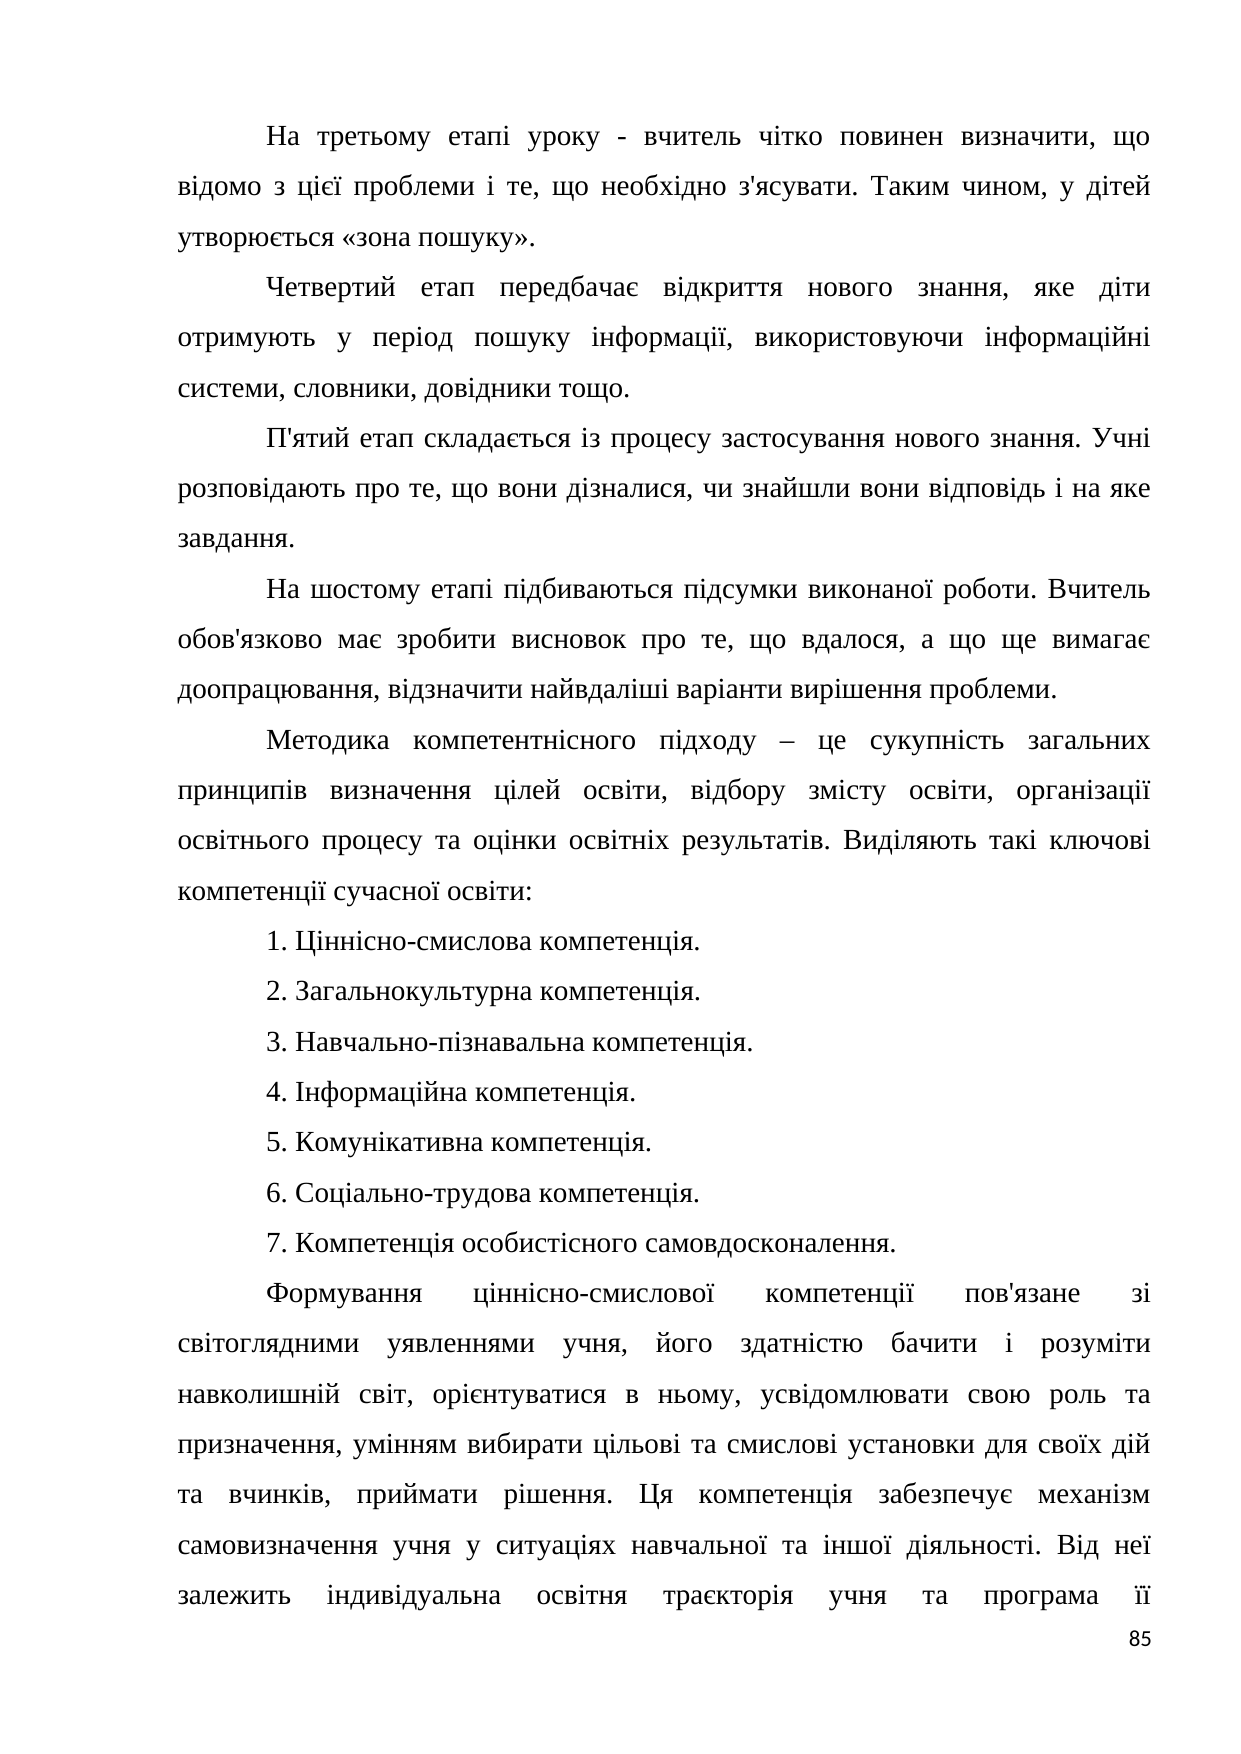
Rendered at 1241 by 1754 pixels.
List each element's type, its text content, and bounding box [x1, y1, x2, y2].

text На шостому етапі підбиваються підсумки виконаної роботи. Вчитель обов'язково має зробити висновок про те, що вдалося, а що ще вимагає доопрацювання, відзначити найвдаліші варіанти вирішення проблеми. [177, 571, 1152, 705]
text 7. Компетенція особистісного самовдосконалення. [177, 1225, 1152, 1258]
text 3. Навчально-пізнавальна компетенція. [177, 1024, 1152, 1057]
text Четвертий етап передбачає відкриття нового знання, яке діти отримують у період пошуку інформації, використовуючи інформаційні системи, словники, довідники тощо. [177, 269, 1152, 403]
text 1. Ціннісно-смислова компетенція. [177, 923, 1152, 957]
text 4. Інформаційна компетенція. [177, 1074, 1152, 1108]
text На третьому етапі уроку - вчитель чітко повинен визначити, що відомо з цієї проблеми і те, що необхідно з'ясувати. Таким чином, у дітей утворюється «зона пошуку». [177, 118, 1152, 252]
text 6. Соціально-трудова компетенція. [177, 1175, 1152, 1208]
text 5. Комунікативна компетенція. [177, 1124, 1152, 1158]
text П'ятий етап складається із процесу застосування нового знання. Учні розповідають про те, що вони дізналися, чи знайшли вони відповідь і на яке завдання. [177, 420, 1152, 554]
text Методика компетентнісного підходу – це сукупність загальних принципів визначення цілей освіти, відбору змісту освіти, організації освітнього процесу та оцінки освітніх результатів. Виділяють такі ключові компетенції сучасної освіти: [177, 722, 1152, 906]
text 2. Загальнокультурна компетенція. [177, 973, 1152, 1007]
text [177, 1275, 1152, 1611]
